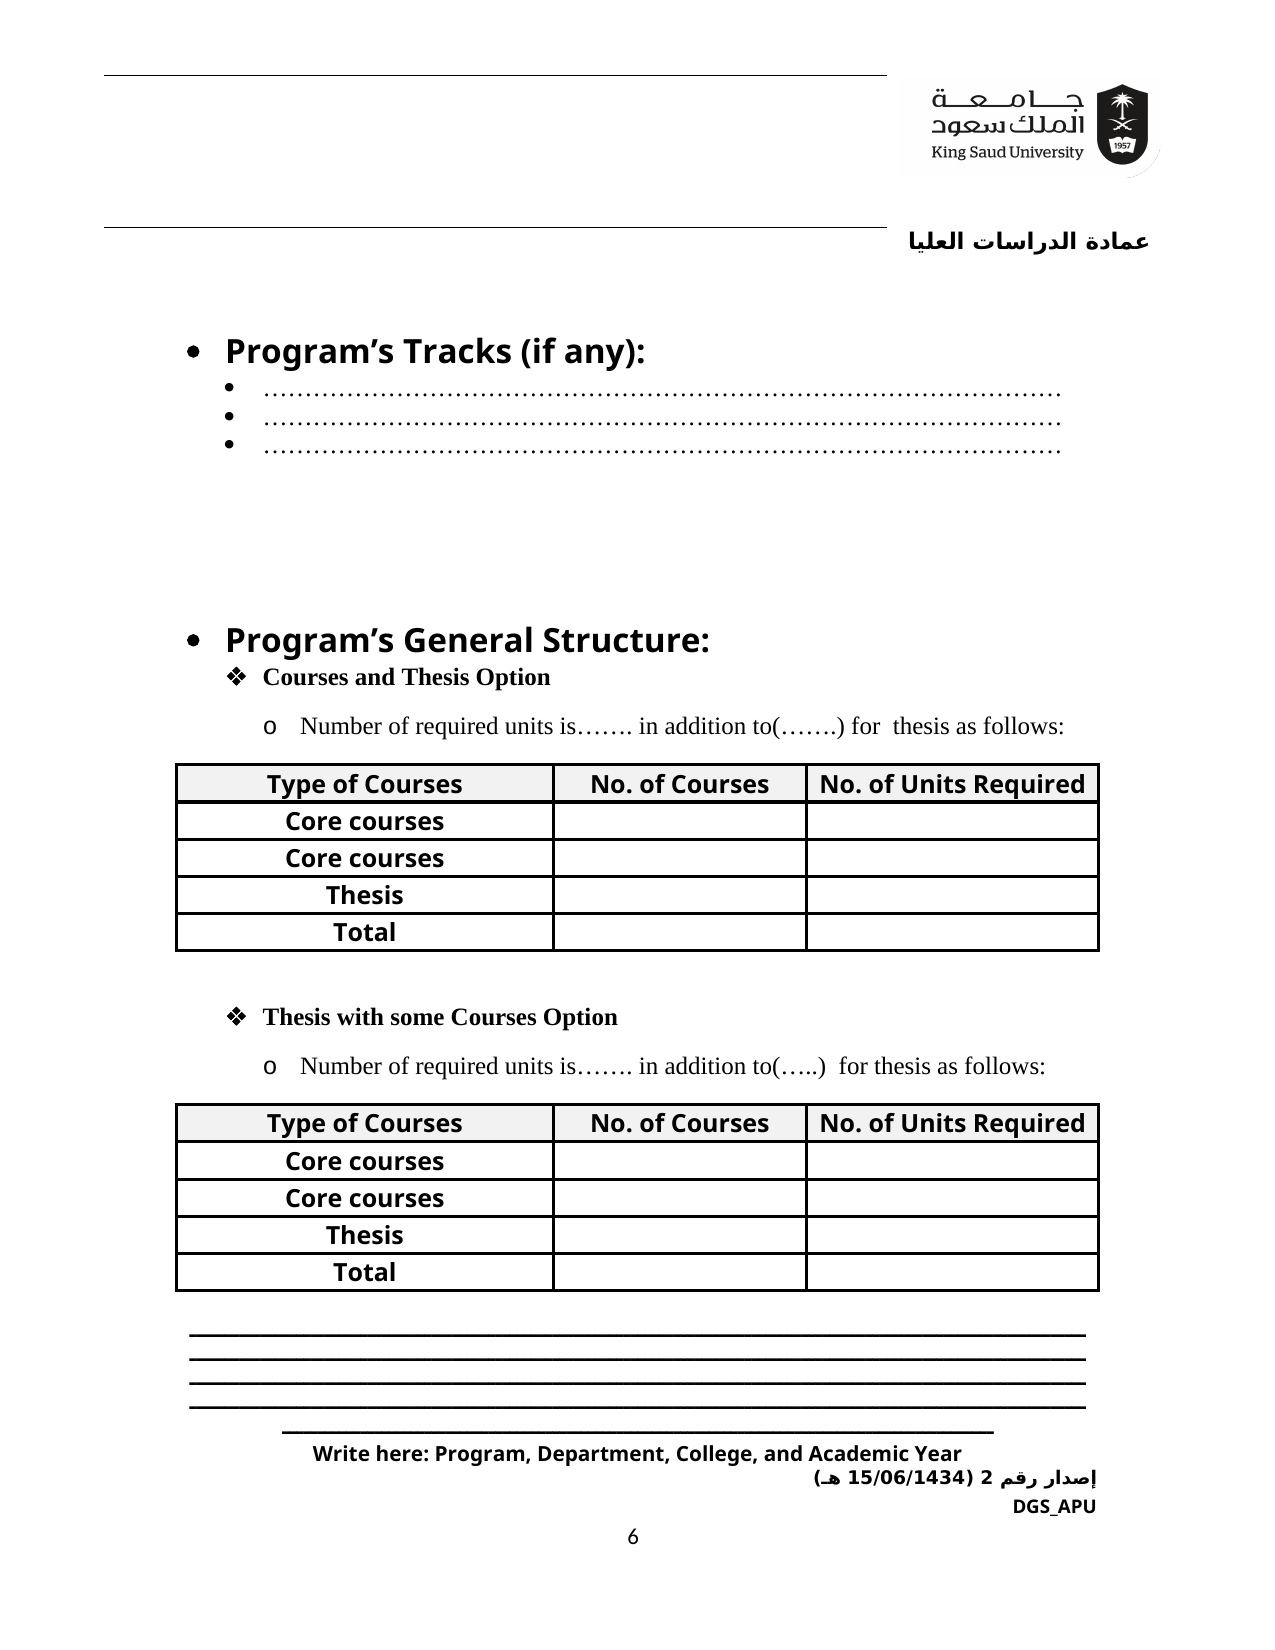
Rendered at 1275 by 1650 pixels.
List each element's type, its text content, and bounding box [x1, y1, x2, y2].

list Number of required units is……. in addition to(…..) for thesis as follows: [262, 1051, 1087, 1082]
table_cell [555, 1218, 805, 1252]
table_cell Core courses [178, 804, 552, 837]
table_cell [808, 878, 1097, 912]
table_cell Core courses [178, 841, 552, 875]
list Program’s Tracks (if any): [187, 328, 1087, 373]
table_cell [555, 841, 805, 875]
list …………………………………………………………………………………… [225, 402, 1087, 431]
table_header No. of Courses [555, 1106, 805, 1140]
list …………………………………………………………………………………… [225, 373, 1087, 402]
table_cell Core courses [178, 1181, 552, 1214]
table_cell [808, 1255, 1097, 1289]
table_cell Total [178, 1255, 552, 1289]
table_cell [808, 1143, 1097, 1177]
list Thesis with some Courses Option [225, 1002, 1087, 1031]
table_header Type of Courses [178, 766, 552, 800]
list Courses and Thesis Option [225, 662, 1087, 691]
list Number of required units is……. in addition to(…….) for thesis as follows: [262, 711, 1087, 742]
table_cell [555, 915, 805, 949]
table_cell Thesis [178, 1218, 552, 1252]
table_header No. of Courses [555, 766, 805, 800]
list …………………………………………………………………………………… [225, 431, 1087, 459]
table_cell [808, 1181, 1097, 1214]
table_cell [808, 804, 1097, 837]
table_cell Thesis [178, 878, 552, 912]
table_cell [555, 878, 805, 912]
list Program’s General Structure: [187, 616, 1087, 662]
table_cell [808, 1218, 1097, 1252]
table_cell [555, 804, 805, 837]
table_cell [555, 1143, 805, 1177]
table_cell Core courses [178, 1143, 552, 1177]
table_cell Total [178, 915, 552, 949]
table_header Type of Courses [178, 1106, 552, 1140]
table_cell [555, 1181, 805, 1214]
table_cell [555, 1255, 805, 1289]
picture [897, 76, 1161, 178]
table_cell [808, 915, 1097, 949]
table_header No. of Units Required [808, 1106, 1097, 1140]
table_header No. of Units Required [808, 766, 1097, 800]
table_cell [808, 841, 1097, 875]
